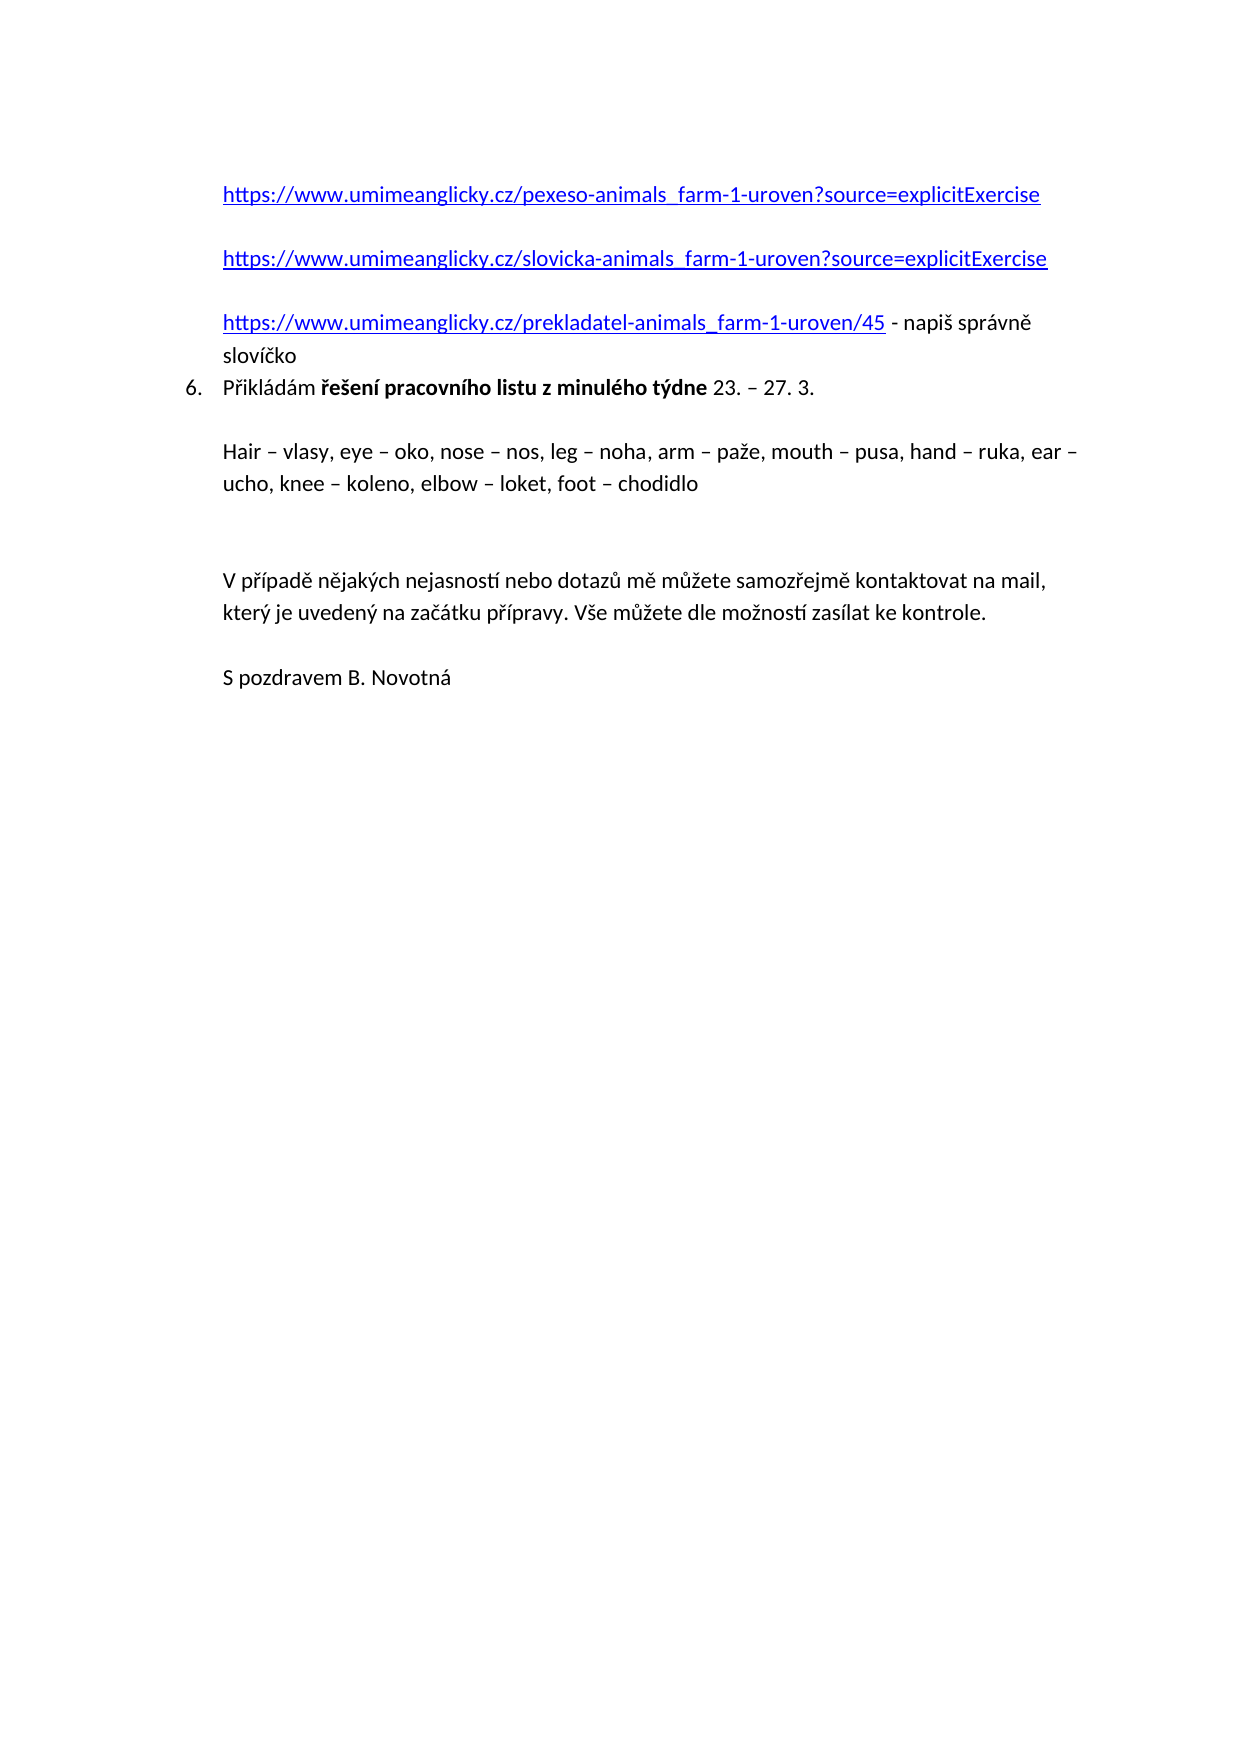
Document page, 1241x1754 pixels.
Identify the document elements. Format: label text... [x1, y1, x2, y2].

list https://www.umimeanglicky.cz/prekladatel-animals_farm-1-uroven/45 - napiš správně slovíčko [223, 308, 1093, 369]
list https://www.umimeanglicky.cz/pexeso-animals_farm-1-uroven?source=explicitExercise [223, 180, 1093, 208]
list S pozdravem B. Novotná [223, 663, 1093, 691]
list https://www.umimeanglicky.cz/slovicka-animals_farm-1-uroven?source=explicitExercise [223, 244, 1093, 272]
list Přikládám řešení pracovního listu z minulého týdne 23. – 27. 3. [185, 373, 1093, 401]
list Hair – vlasy, eye – oko, nose – nos, leg – noha, arm – paže, mouth – pusa, hand – ruka, ear – ucho, knee – koleno, elbow – loket, foot – chodidlo [223, 437, 1093, 497]
list V případě nějakých nejasností nebo dotazů mě můžete samozřejmě kontaktovat na mail, který je uvedený na začátku přípravy. Vše můžete dle možností zasílat ke kontrole. [223, 566, 1093, 626]
